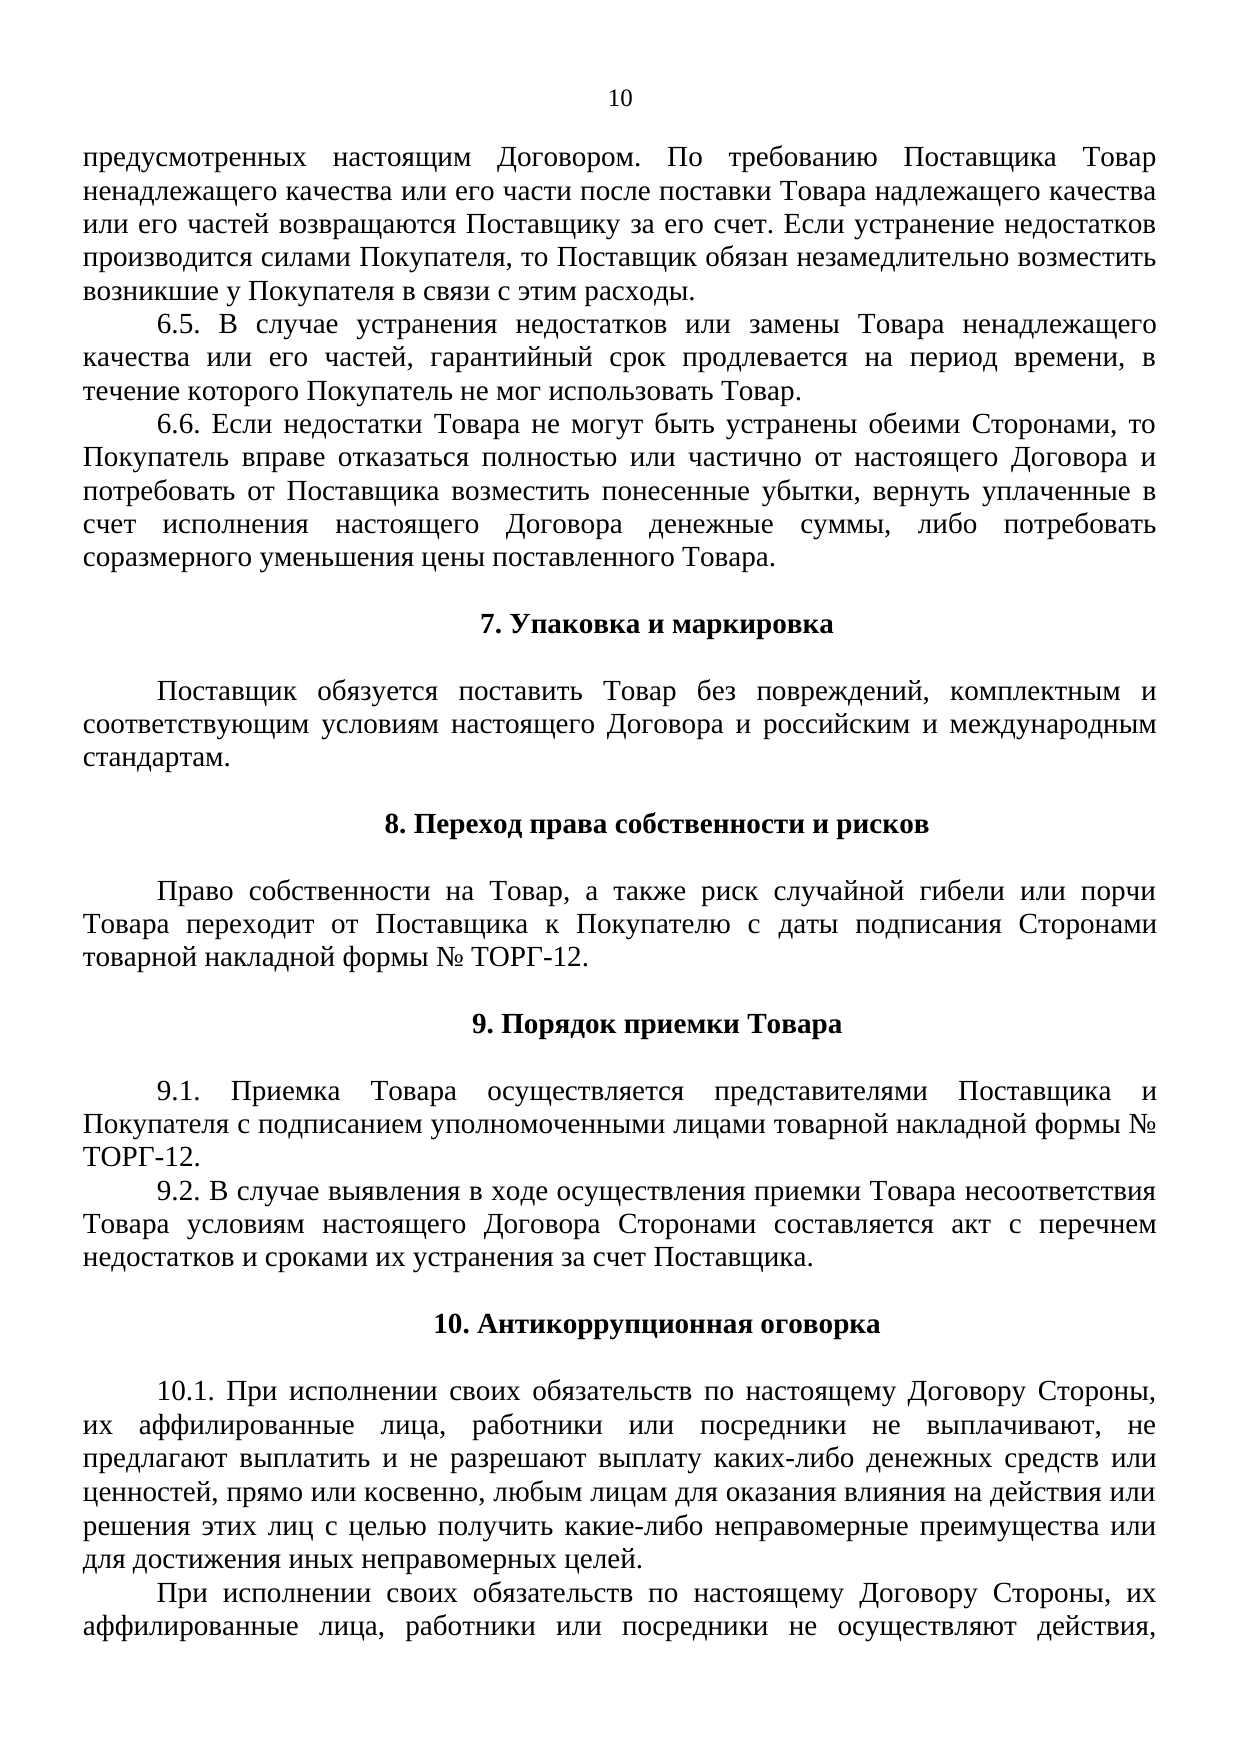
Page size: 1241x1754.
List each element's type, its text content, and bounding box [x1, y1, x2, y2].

text 7. Упаковка и маркировка [83, 607, 1157, 640]
text Право собственности на Товар, а также риск случайной гибели или порчи Товара переходит от Поставщика к Покупателю с даты подписания Сторонами товарной накладной формы № ТОРГ-12. [83, 873, 1157, 973]
text 10.1. При исполнении своих обязательств по настоящему Договору Стороны, их аффилированные лица, работники или посредники не выплачивают, не предлагают выплатить и не разрешают выплату каких-либо денежных средств или ценностей, прямо или косвенно, любым лицам для оказания влияния на действия или решения этих лиц с целью получить какие-либо неправомерные преимущества или для достижения иных неправомерных целей. [83, 1373, 1157, 1575]
text Поставщик обязуется поставить Товар без повреждений, комплектным и соответствующим условиям настоящего Договора и российским и международным стандартам. [83, 673, 1157, 773]
text 9. Порядок приемки Товара [83, 1007, 1157, 1040]
text 9.2. В случае выявления в ходе осуществления приемки Товара несоответствия Товара условиям настоящего Договора Сторонами составляется акт с перечнем недостатков и сроками их устранения за счет Поставщика. [83, 1173, 1157, 1273]
text 8. Переход права собственности и рисков [83, 807, 1157, 840]
text 10. Антикоррупционная оговорка [83, 1307, 1157, 1340]
text 9.1. Приемка Товара осуществляется представителями Поставщика и Покупателя с подписанием уполномоченными лицами товарной накладной формы № ТОРГ-12. [83, 1073, 1157, 1173]
text 6.6. Если недостатки Товара не могут быть устранены обеими Сторонами, то Покупатель вправе отказаться полностью или частично от настоящего Договора и потребовать от Поставщика возместить понесенные убытки, вернуть уплаченные в счет исполнения настоящего Договора денежные суммы, либо потребовать соразмерного уменьшения цены поставленного Товара. [83, 407, 1157, 573]
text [83, 1575, 1157, 1642]
text 6.5. В случае устранения недостатков или замены Товара ненадлежащего качества или его частей, гарантийный срок продлевается на период времени, в течение которого Покупатель не мог использовать Товар. [83, 307, 1157, 407]
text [83, 140, 1157, 307]
